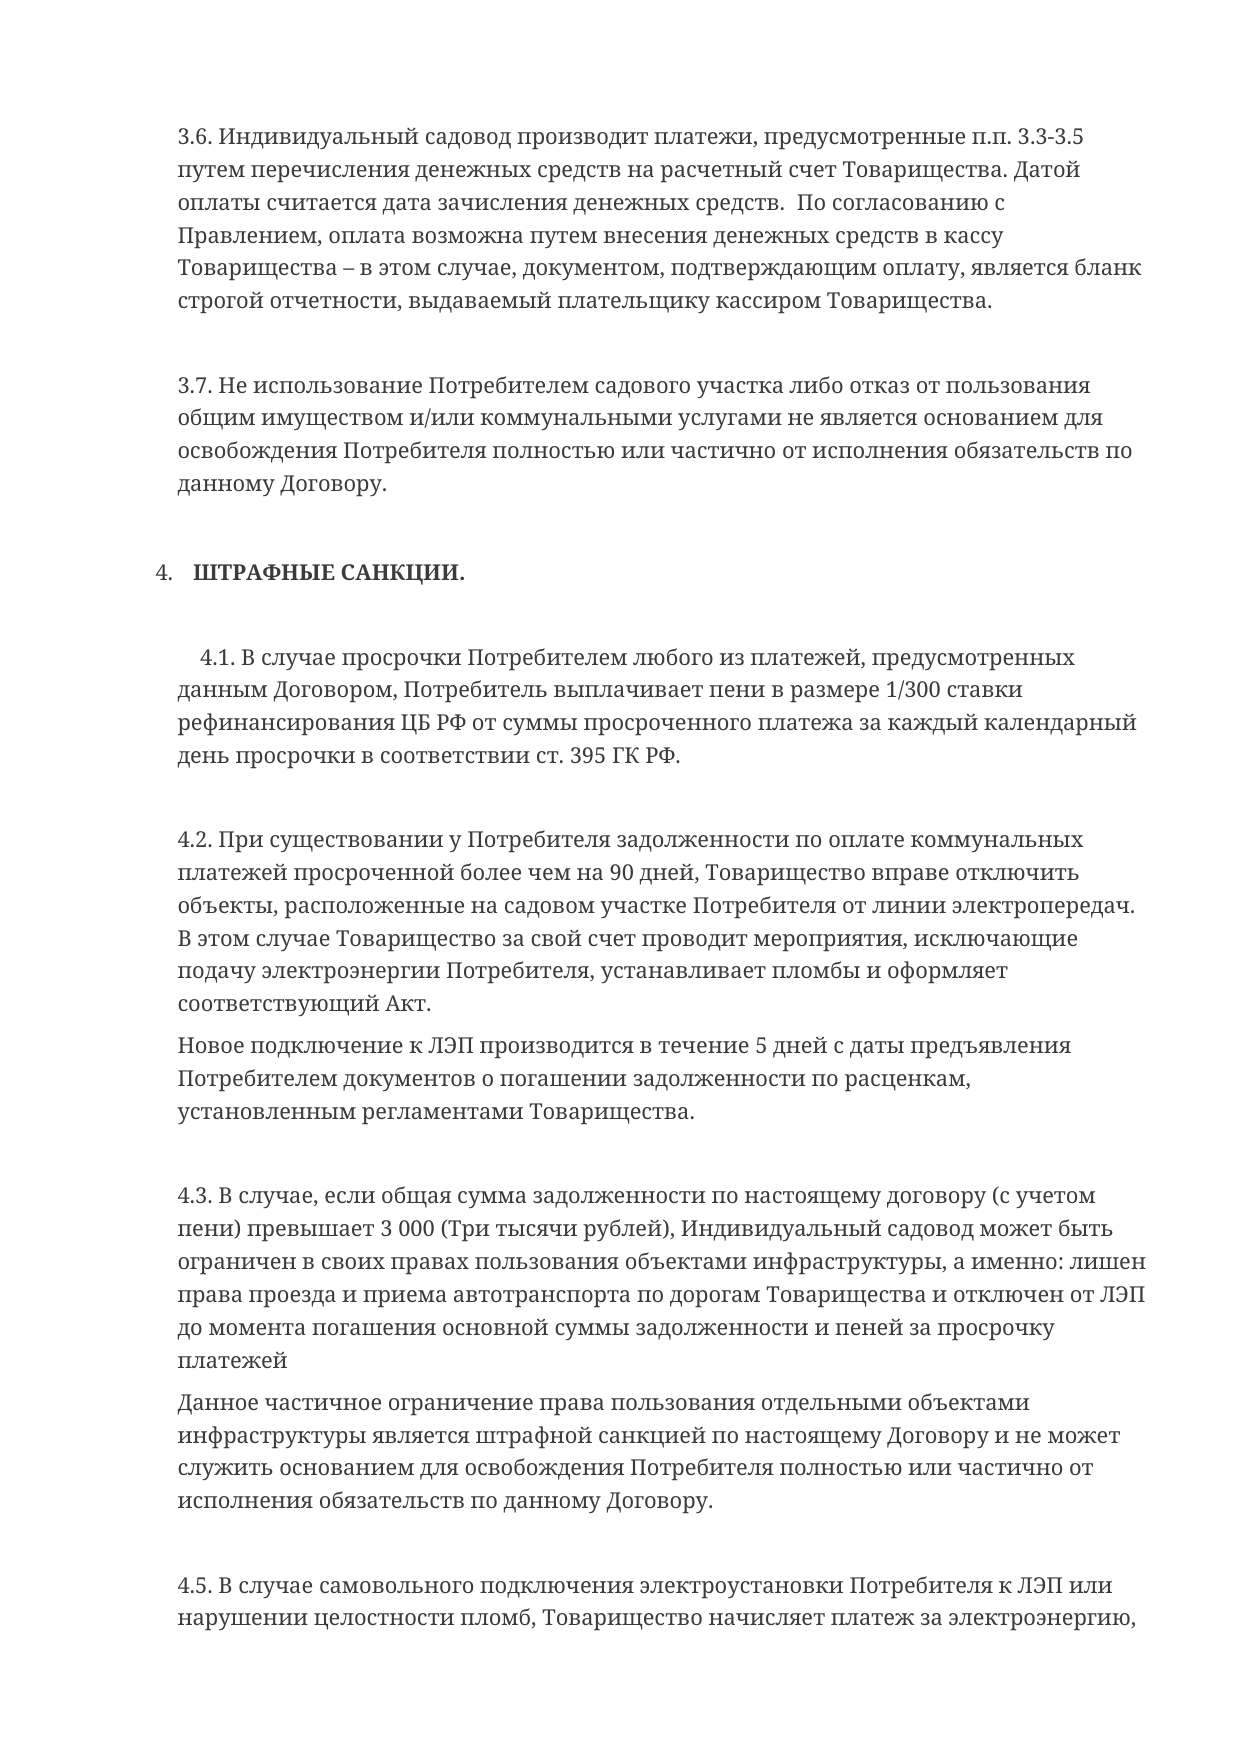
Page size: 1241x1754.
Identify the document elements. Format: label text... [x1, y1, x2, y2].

text Данное частичное ограничение права пользования отдельными объектами инфраструктуры является штрафной санкцией по настоящему Договору и не может служить основанием для освобождения Потребителя полностью или частично от исполнения обязательств по данному Договору. [177, 1384, 1152, 1515]
text 4.3. В случае, если общая сумма задолженности по настоящему договору (с учетом пени) превышает 3 000 (Три тысячи рублей), Индивидуальный садовод может быть ограничен в своих правах пользования объектами инфраструктуры, а именно: лишен права проезда и приема автотранспорта по дорогам Товарищества и отключен от ЛЭП до момента погашения основной суммы задолженности и пеней за просрочку платежей [177, 1177, 1152, 1374]
text 4.1. В случае просрочки Потребителем любого из платежей, предусмотренных данным Договором, Потребитель выплачивает пени в размере 1/300 ставки рефинансирования ЦБ РФ от суммы просроченного платежа за каждый календарный день просрочки в соответствии ст. 395 ГК РФ. [177, 638, 1152, 770]
text Новое подключение к ЛЭП производится в течение 5 дней с даты предъявления Потребителем документов о погашении задолженности по расценкам, установленным регламентами Товарищества. [177, 1027, 1152, 1126]
text 3.7. Не использование Потребителем садового участка либо отказ от пользования общим имуществом и/или коммунальными услугами не является основанием для освобождения Потребителя полностью или частично от исполнения обязательств по данному Договору. [177, 367, 1152, 498]
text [177, 1567, 1152, 1632]
text 3.6. Индивидуальный садовод производит платежи, предусмотренные п.п. 3.3-3.5 путем перечисления денежных средств на расчетный счет Товарищества. Датой оплаты считается дата зачисления денежных средств. По согласованию с Правлением, оплата возможна путем внесения денежных средств в кассу Товарищества – в этом случае, документом, подтверждающим оплату, является бланк строгой отчетности, выдаваемый плательщику кассиром Товарищества. [177, 118, 1152, 315]
text 4.2. При существовании у Потребителя задолженности по оплате коммунальных платежей просроченной более чем на 90 дней, Товарищество вправе отключить объекты, расположенные на садовом участке Потребителя от линии электропередач. В этом случае Товарищество за свой счет проводит мероприятия, исключающие подачу электроэнергии Потребителя, устанавливает пломбы и оформляет соответствующий Акт. [177, 821, 1152, 1018]
list ШТРАФНЫЕ САНКЦИИ. [155, 549, 1152, 587]
